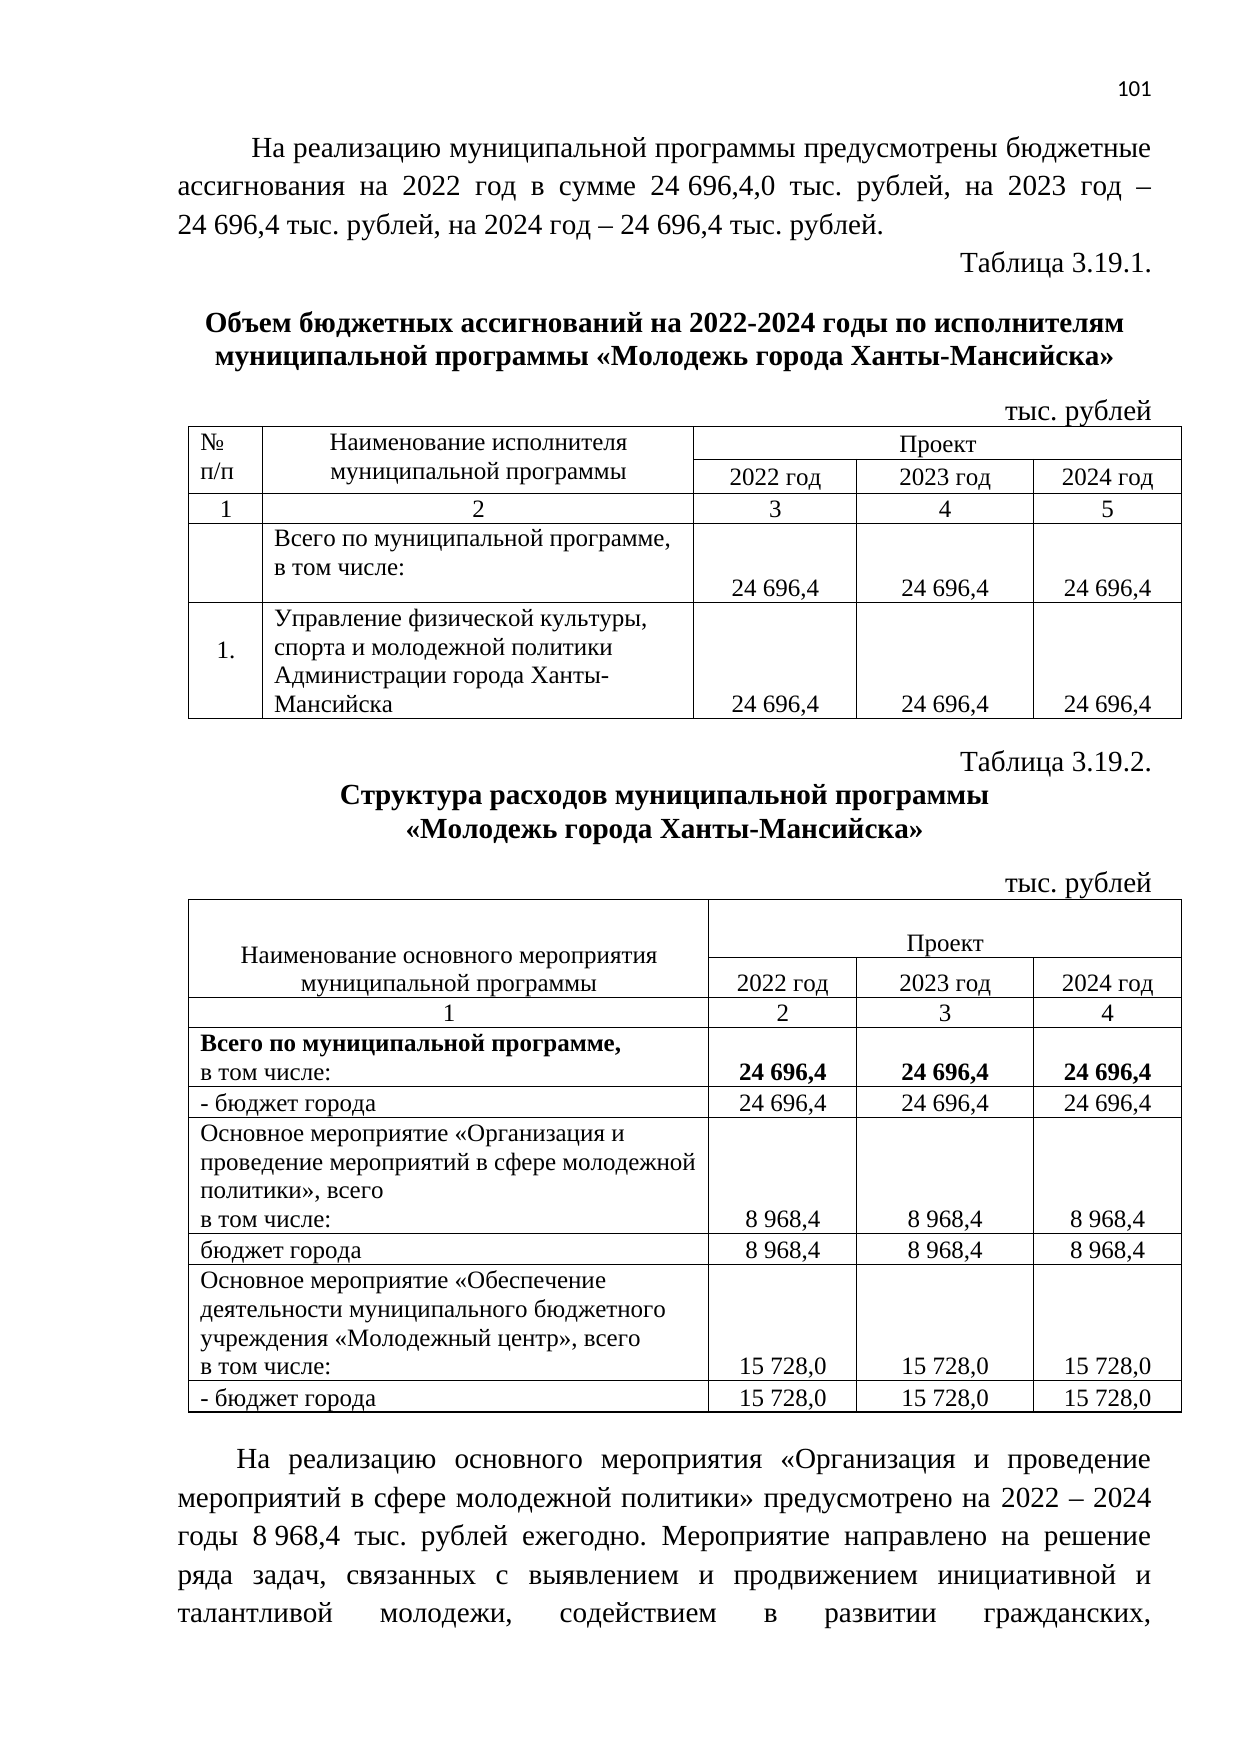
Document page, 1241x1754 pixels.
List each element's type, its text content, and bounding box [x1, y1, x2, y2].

text тыс. рублей [177, 865, 1152, 899]
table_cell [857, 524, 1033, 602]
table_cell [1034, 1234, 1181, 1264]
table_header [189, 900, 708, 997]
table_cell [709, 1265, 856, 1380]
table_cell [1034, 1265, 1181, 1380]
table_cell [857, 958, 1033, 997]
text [177, 1441, 1152, 1629]
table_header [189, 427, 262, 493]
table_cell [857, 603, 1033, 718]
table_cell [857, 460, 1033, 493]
text Объем бюджетных ассигнований на 2022-2024 годы по исполнителям муниципальной программы «Молодежь города Ханты-Мансийска» [177, 305, 1152, 372]
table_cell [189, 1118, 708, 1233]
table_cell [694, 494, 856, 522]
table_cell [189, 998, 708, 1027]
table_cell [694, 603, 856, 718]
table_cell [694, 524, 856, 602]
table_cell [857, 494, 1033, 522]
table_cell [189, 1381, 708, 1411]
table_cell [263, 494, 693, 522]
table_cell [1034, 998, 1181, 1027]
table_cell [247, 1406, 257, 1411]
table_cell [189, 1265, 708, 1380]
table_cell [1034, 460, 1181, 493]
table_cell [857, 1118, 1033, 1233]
text Таблица 3.19.1. [177, 245, 1152, 279]
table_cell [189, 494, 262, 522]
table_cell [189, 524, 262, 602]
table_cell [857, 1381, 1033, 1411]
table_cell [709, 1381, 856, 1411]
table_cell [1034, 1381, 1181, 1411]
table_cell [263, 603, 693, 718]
text На реализацию муниципальной программы предусмотрены бюджетные ассигнования на 2022 год в сумме 24 696,4,0 тыс. рублей, на 2023 год – 24 696,4 тыс. рублей, на 2024 год – 24 696,4 тыс. рублей. [177, 130, 1152, 240]
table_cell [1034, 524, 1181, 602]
text тыс. рублей [177, 393, 1152, 426]
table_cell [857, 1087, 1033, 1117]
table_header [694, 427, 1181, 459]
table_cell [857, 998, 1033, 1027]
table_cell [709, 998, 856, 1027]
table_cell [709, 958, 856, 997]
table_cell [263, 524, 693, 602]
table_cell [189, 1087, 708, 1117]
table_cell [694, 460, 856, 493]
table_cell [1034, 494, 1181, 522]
text Структура расходов муниципальной программы [177, 777, 1152, 811]
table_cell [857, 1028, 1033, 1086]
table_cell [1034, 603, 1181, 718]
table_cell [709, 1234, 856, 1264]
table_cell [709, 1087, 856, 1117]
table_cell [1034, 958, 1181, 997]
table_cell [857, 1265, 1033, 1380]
text Таблица 3.19.2. [177, 744, 1152, 777]
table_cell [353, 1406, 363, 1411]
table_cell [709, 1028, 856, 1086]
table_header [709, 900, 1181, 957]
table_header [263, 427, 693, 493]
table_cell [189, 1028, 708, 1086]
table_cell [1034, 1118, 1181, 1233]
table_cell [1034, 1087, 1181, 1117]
text «Молодежь города Ханты-Мансийска» [177, 811, 1152, 844]
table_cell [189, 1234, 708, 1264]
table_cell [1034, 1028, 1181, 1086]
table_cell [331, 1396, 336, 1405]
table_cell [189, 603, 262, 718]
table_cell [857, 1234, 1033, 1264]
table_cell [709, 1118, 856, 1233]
